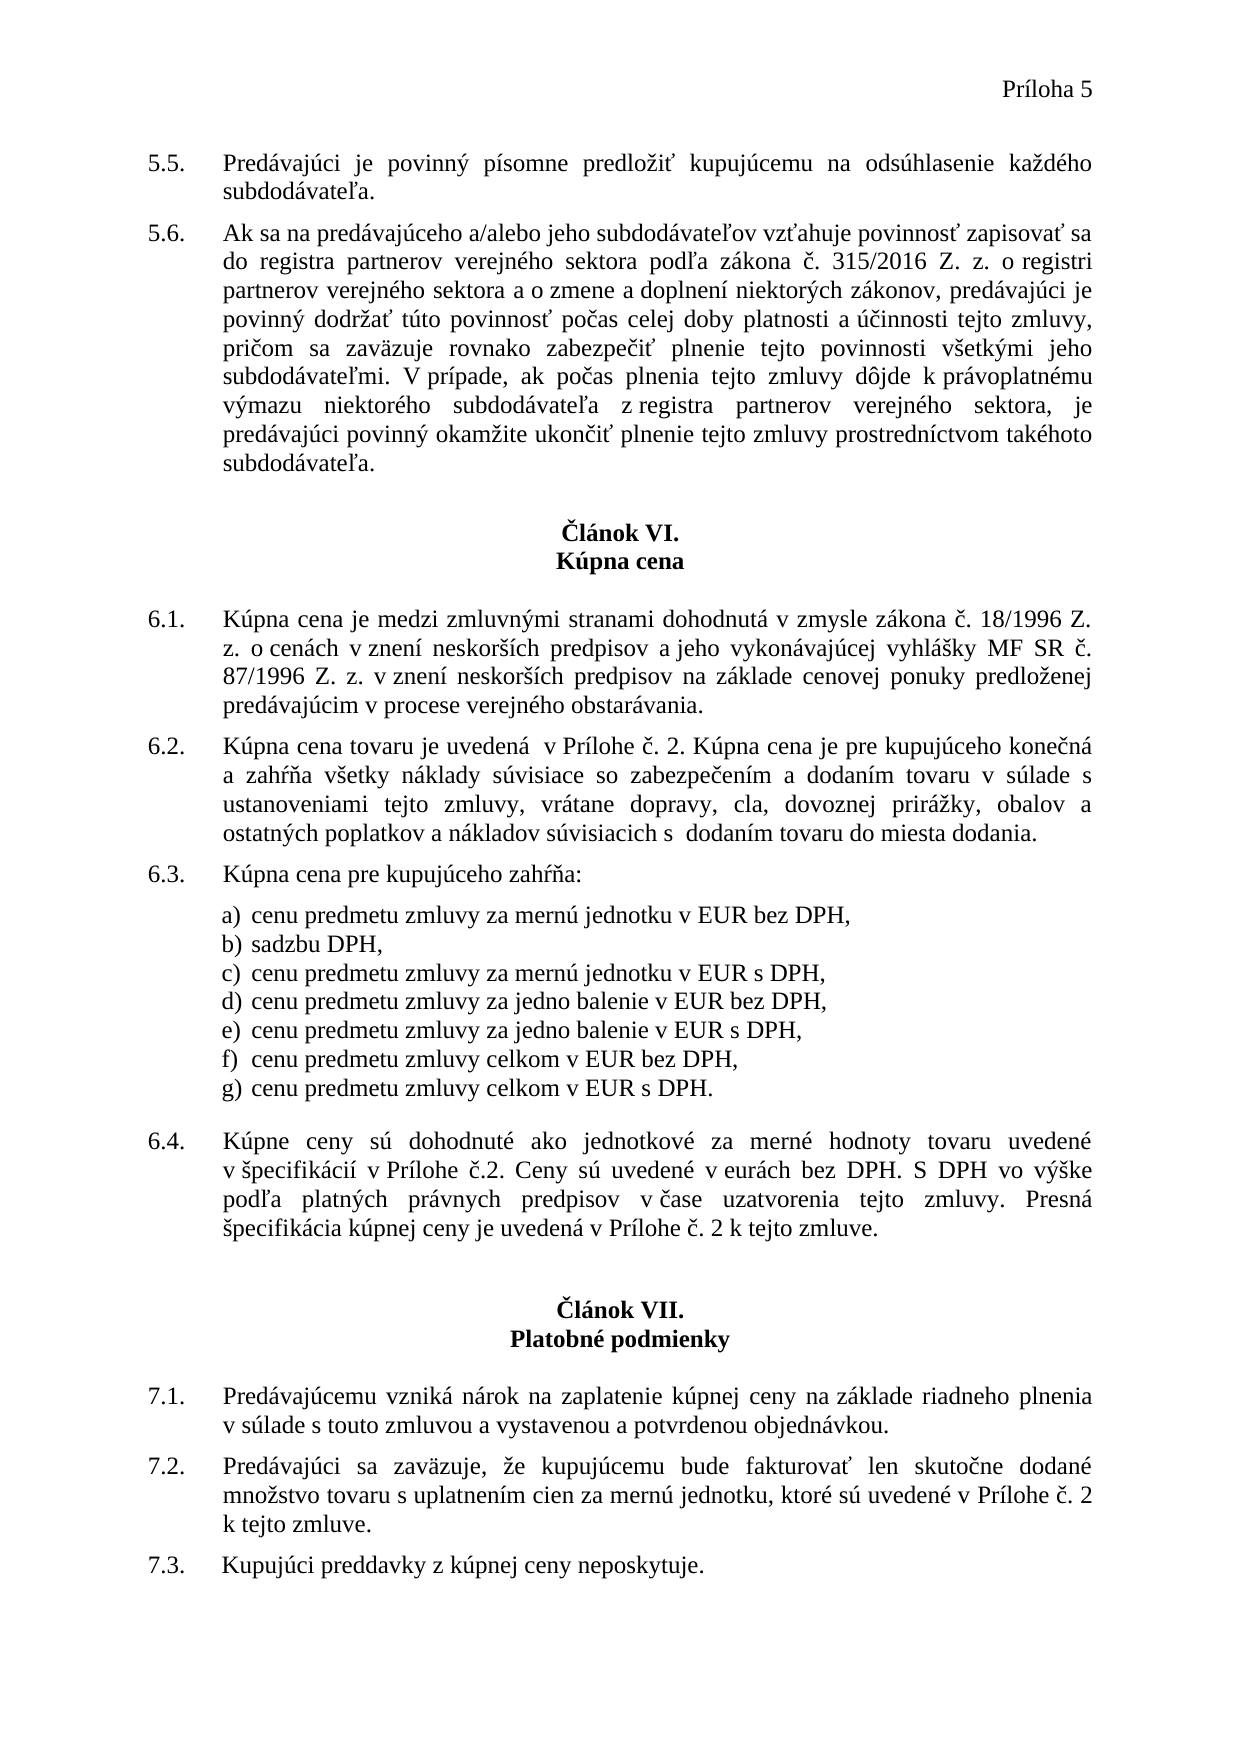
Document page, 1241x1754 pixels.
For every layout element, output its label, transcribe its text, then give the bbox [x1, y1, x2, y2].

list sadzbu DPH, [221, 929, 1093, 958]
list cenu predmetu zmluvy za jedno balenie v EUR s DPH, [221, 1015, 1093, 1044]
text Článok VI. [148, 518, 1093, 546]
list Predávajúci je povinný písomne predložiť kupujúcemu na odsúhlasenie každého subdodávateľa. [185, 148, 1093, 205]
list cenu predmetu zmluvy za mernú jednotku v EUR s DPH, [221, 958, 1093, 986]
text Článok VII. [148, 1295, 1093, 1324]
text Kúpna cena [148, 546, 1093, 575]
list Predávajúcemu vzniká nárok na zaplatenie kúpnej ceny na základe riadneho plnenia v súlade s touto zmluvou a vystavenou a potvrdenou objednávkou. [148, 1381, 1093, 1439]
list cenu predmetu zmluvy celkom v EUR s DPH. [221, 1073, 1093, 1101]
list Kúpna cena tovaru je uvedená v Prílohe č. 2. Kúpna cena je pre kupujúceho konečná a zahŕňa všetky náklady súvisiace so zabezpečením a dodaním tovaru v súlade s ustanoveniami tejto zmluvy, vrátane dopravy, cla, dovoznej prirážky, obalov a ostatných poplatkov a nákladov súvisiacich s dodaním tovaru do miesta dodania. [185, 731, 1093, 846]
list cenu predmetu zmluvy za jedno balenie v EUR bez DPH, [221, 986, 1093, 1015]
list Kupujúci preddavky z kúpnej ceny neposkytuje. [148, 1550, 1093, 1579]
list Ak sa na predávajúceho a/alebo jeho subdodávateľov vzťahuje povinnosť zapisovať sa do registra partnerov verejného sektora podľa zákona č. 315/2016 Z. z. o registri partnerov verejného sektora a o zmene a doplnení niektorých zákonov, predávajúci je povinný dodržať túto povinnosť počas celej doby platnosti a účinnosti tejto zmluvy, pričom sa zaväzuje rovnako zabezpečiť plnenie tejto povinnosti všetkými jeho subdodávateľmi. V prípade, ak počas plnenia tejto zmluvy dôjde k právoplatnému výmazu niektorého subdodávateľa z registra partnerov verejného sektora, je predávajúci povinný okamžite ukončiť plnenie tejto zmluvy prostredníctvom takéhoto subdodávateľa. [185, 218, 1093, 476]
list Kúpna cena je medzi zmluvnými stranami dohodnutá v zmysle zákona č. 18/1996 Z. z. o cenách v znení neskorších predpisov a jeho vykonávajúcej vyhlášky MF SR č. 87/1996 Z. z. v znení neskorších predpisov na základe cenovej ponuky predloženej predávajúcim v procese verejného obstarávania. [185, 604, 1093, 719]
list cenu predmetu zmluvy za mernú jednotku v EUR bez DPH, [221, 900, 1093, 929]
text Platobné podmienky [148, 1324, 1093, 1353]
list Kúpne ceny sú dohodnuté ako jednotkové za merné hodnoty tovaru uvedené v špecifikácií v Prílohe č.2. Ceny sú uvedené v eurách bez DPH. S DPH vo výške podľa platných právnych predpisov v čase uzatvorenia tejto zmluvy. Presná špecifikácia kúpnej ceny je uvedená v Prílohe č. 2 k tejto zmluve. [185, 1126, 1093, 1241]
list Predávajúci sa zaväzuje, že kupujúcemu bude fakturovať len skutočne dodané množstvo tovaru s uplatnením cien za mernú jednotku, ktoré sú uvedené v Prílohe č. 2 k tejto zmluve. [148, 1451, 1093, 1538]
list cenu predmetu zmluvy celkom v EUR bez DPH, [221, 1044, 1093, 1073]
list Kúpna cena pre kupujúceho zahŕňa: [185, 859, 1093, 888]
